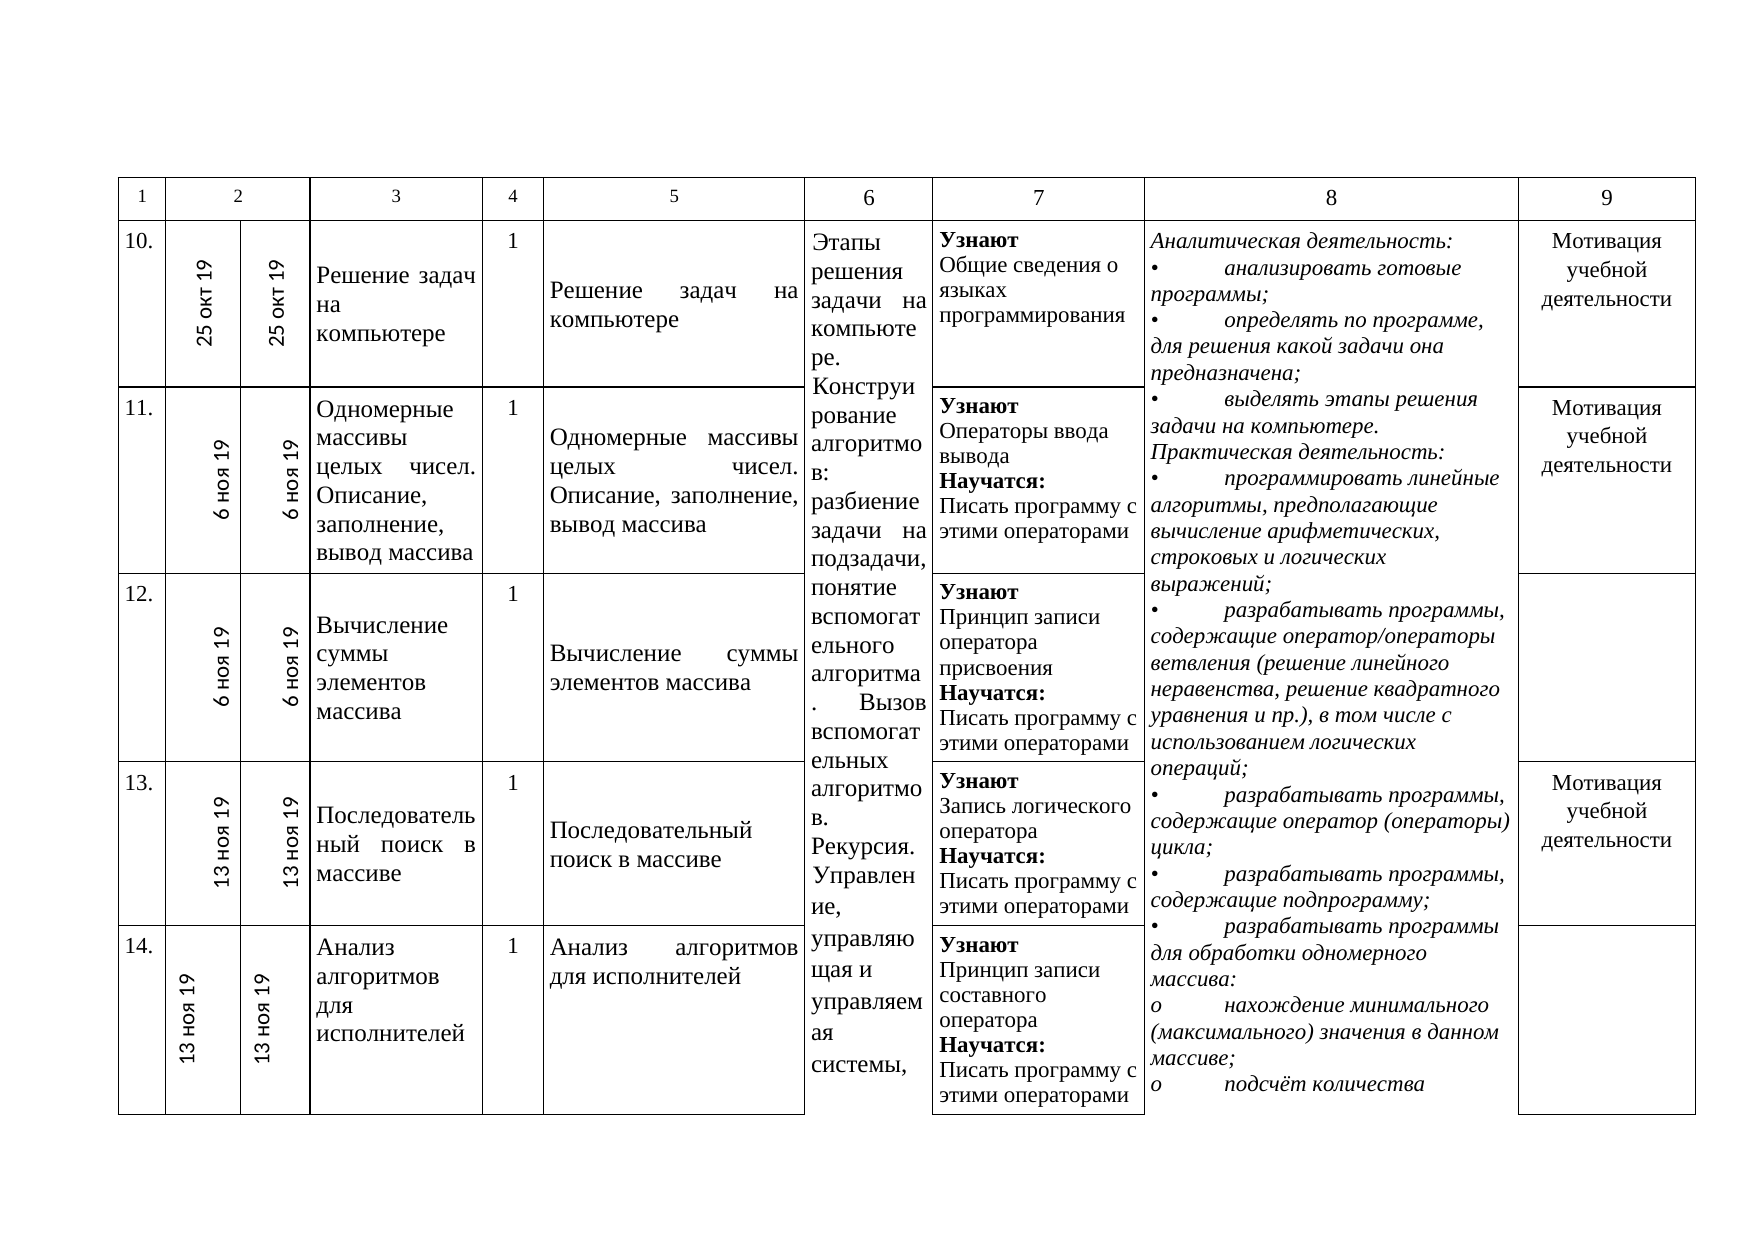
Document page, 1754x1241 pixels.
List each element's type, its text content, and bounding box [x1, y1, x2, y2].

table_cell Вычисление суммы элементов массива [311, 574, 482, 761]
table_cell [119, 926, 165, 1114]
table_cell 1 [483, 221, 543, 386]
table_cell 1 [483, 388, 543, 572]
table_header 7 [933, 178, 1144, 220]
table_cell [119, 388, 165, 572]
table_cell [1519, 574, 1695, 761]
table_cell 13 ноя 19 [166, 762, 240, 925]
table_cell Одномерные массивы целых чисел. Описание, заполнение, вывод массива [311, 388, 482, 572]
table_cell Аналитическая деятельность: • анализировать готовые программы; • определять по программе, для решения какой задачи она предназначена; • выделять этапы решения задачи на компьютере. Практическая деятельность: • программировать линейные алгоритмы, предполагающие вычисление арифметических, строковых и логических выражений; • разрабатывать программы, содержащие оператор/операторы ветвления (решение линейного неравенства, решение квадратного уравнения и пр.), в том числе с использованием логических операций; • разрабатывать программы, содержащие оператор (операторы) цикла; • разрабатывать программы, содержащие подпрограмму; • разрабатывать программы для обработки одномерного массива: o нахождение минимального (максимального) значения в данном массиве; o подсчёт количества элементов массива, удовлетворяющих некоторому условию; o нахождение суммы всех элементов массива; o нахождение количества и суммы всех четных элементов в массиве; o сортировка элементов массива и пр. [1145, 221, 1518, 1114]
table_cell Узнают Принцип записи составного оператора Научатся: Писать программу с этими операторами [933, 926, 1144, 1114]
table_cell 6 ноя 19 [166, 388, 240, 572]
table_cell Анализ алгоритмов для исполнителей [544, 926, 804, 1114]
table_header 8 [1145, 178, 1518, 220]
table_cell 13 ноя 19 [241, 926, 309, 1114]
table_header 6 [805, 178, 932, 220]
table_cell 1 [483, 762, 543, 925]
table_cell 6 ноя 19 [241, 574, 309, 761]
table_cell Узнают Операторы ввода вывода Научатся: Писать программу с этими операторами [933, 388, 1144, 572]
table_cell Узнают Общие сведения о языках программирования [933, 221, 1144, 386]
table_cell 13 ноя 19 [241, 762, 309, 925]
table_cell Узнают Запись логического оператора Научатся: Писать программу с этими операторами [933, 762, 1144, 925]
table_cell 6 ноя 19 [241, 388, 309, 572]
table_cell Одномерные массивы целых чисел. Описание, заполнение, вывод массива [544, 388, 804, 572]
table_header 9 [1519, 178, 1695, 220]
table_cell Мотивация учебной деятельности [1519, 221, 1695, 386]
table_cell 1 [483, 574, 543, 761]
table_cell Узнают Принцип записи оператора присвоения Научатся: Писать программу с этими операторами [933, 574, 1144, 761]
table_cell Вычисление суммы элементов массива [544, 574, 804, 761]
table_cell Решение задач на компьютере [311, 221, 482, 386]
table_cell [119, 574, 165, 761]
table_cell [1519, 926, 1695, 1114]
table_cell 6 ноя 19 [166, 574, 240, 761]
table_cell 25 окт 19 [241, 221, 309, 386]
table_cell [119, 762, 165, 925]
table_cell 25 окт 19 [166, 221, 240, 386]
table_cell Анализ алгоритмов для исполнителей [311, 926, 482, 1114]
table_cell Мотивация учебной деятельности [1519, 762, 1695, 925]
table_cell 13 ноя 19 [166, 926, 240, 1114]
table_cell Этапы решения задачи на компьютере. Конструирование алгоритмов: разбиение задачи на подзадачи, понятие вспомогательного алгоритма. Вызов вспомогательных алгоритмов. Рекурсия. Управление, управляющая и управляемая системы, прямая и обратная связь. Управление в живой природе, обществе и технике. [805, 221, 932, 1114]
table_header 1 [119, 178, 165, 220]
table_cell Решение задач на компьютере [544, 221, 804, 386]
table_cell Последовательный поиск в массиве [544, 762, 804, 925]
table_header 3 [311, 178, 482, 220]
table_cell 1 [483, 926, 543, 1114]
table_header 5 [544, 178, 804, 220]
table_cell Последовательный поиск в массиве [311, 762, 482, 925]
table_cell Мотивация учебной деятельности [1519, 388, 1695, 572]
table_header 2 [166, 178, 309, 220]
table_header 4 [483, 178, 543, 220]
table_cell [119, 221, 165, 386]
